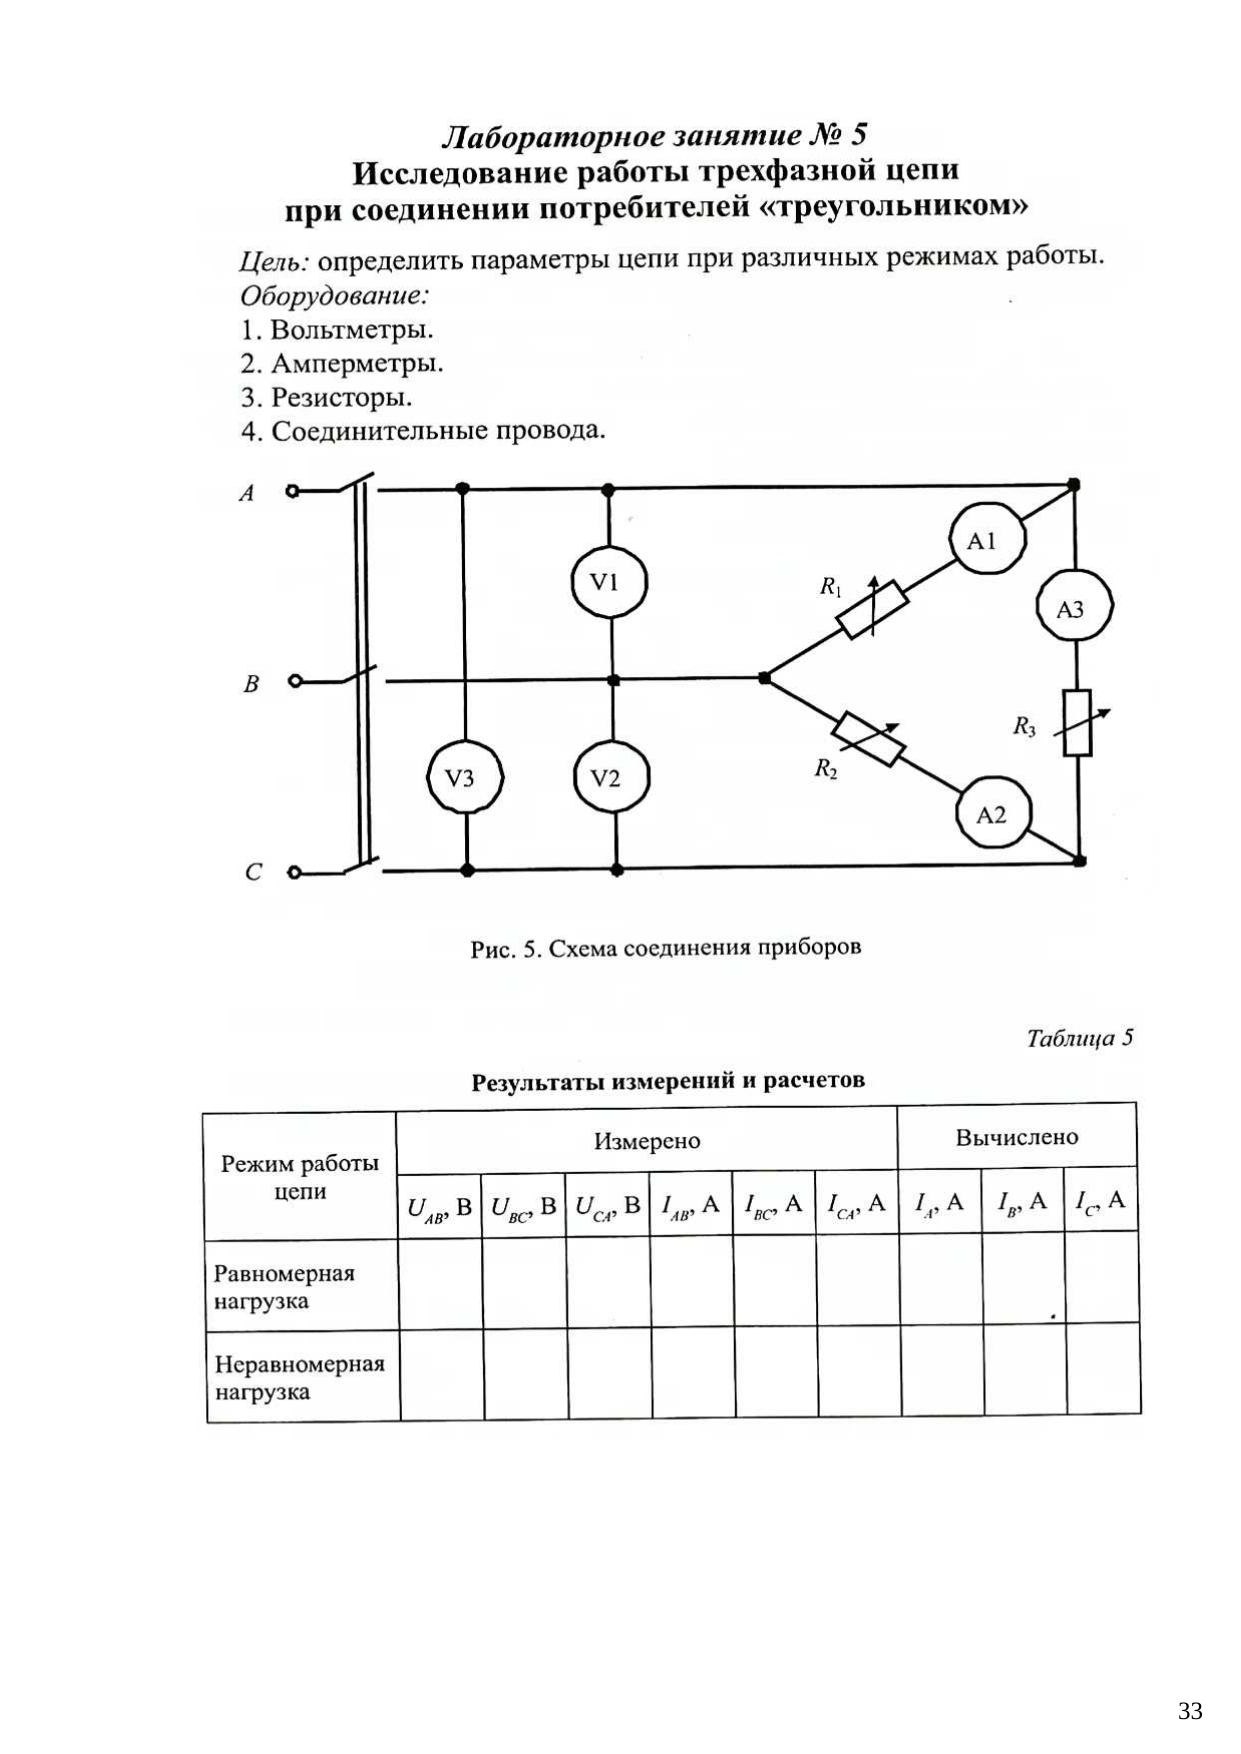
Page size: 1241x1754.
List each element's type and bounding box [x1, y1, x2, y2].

picture [86, 30, 1180, 1709]
